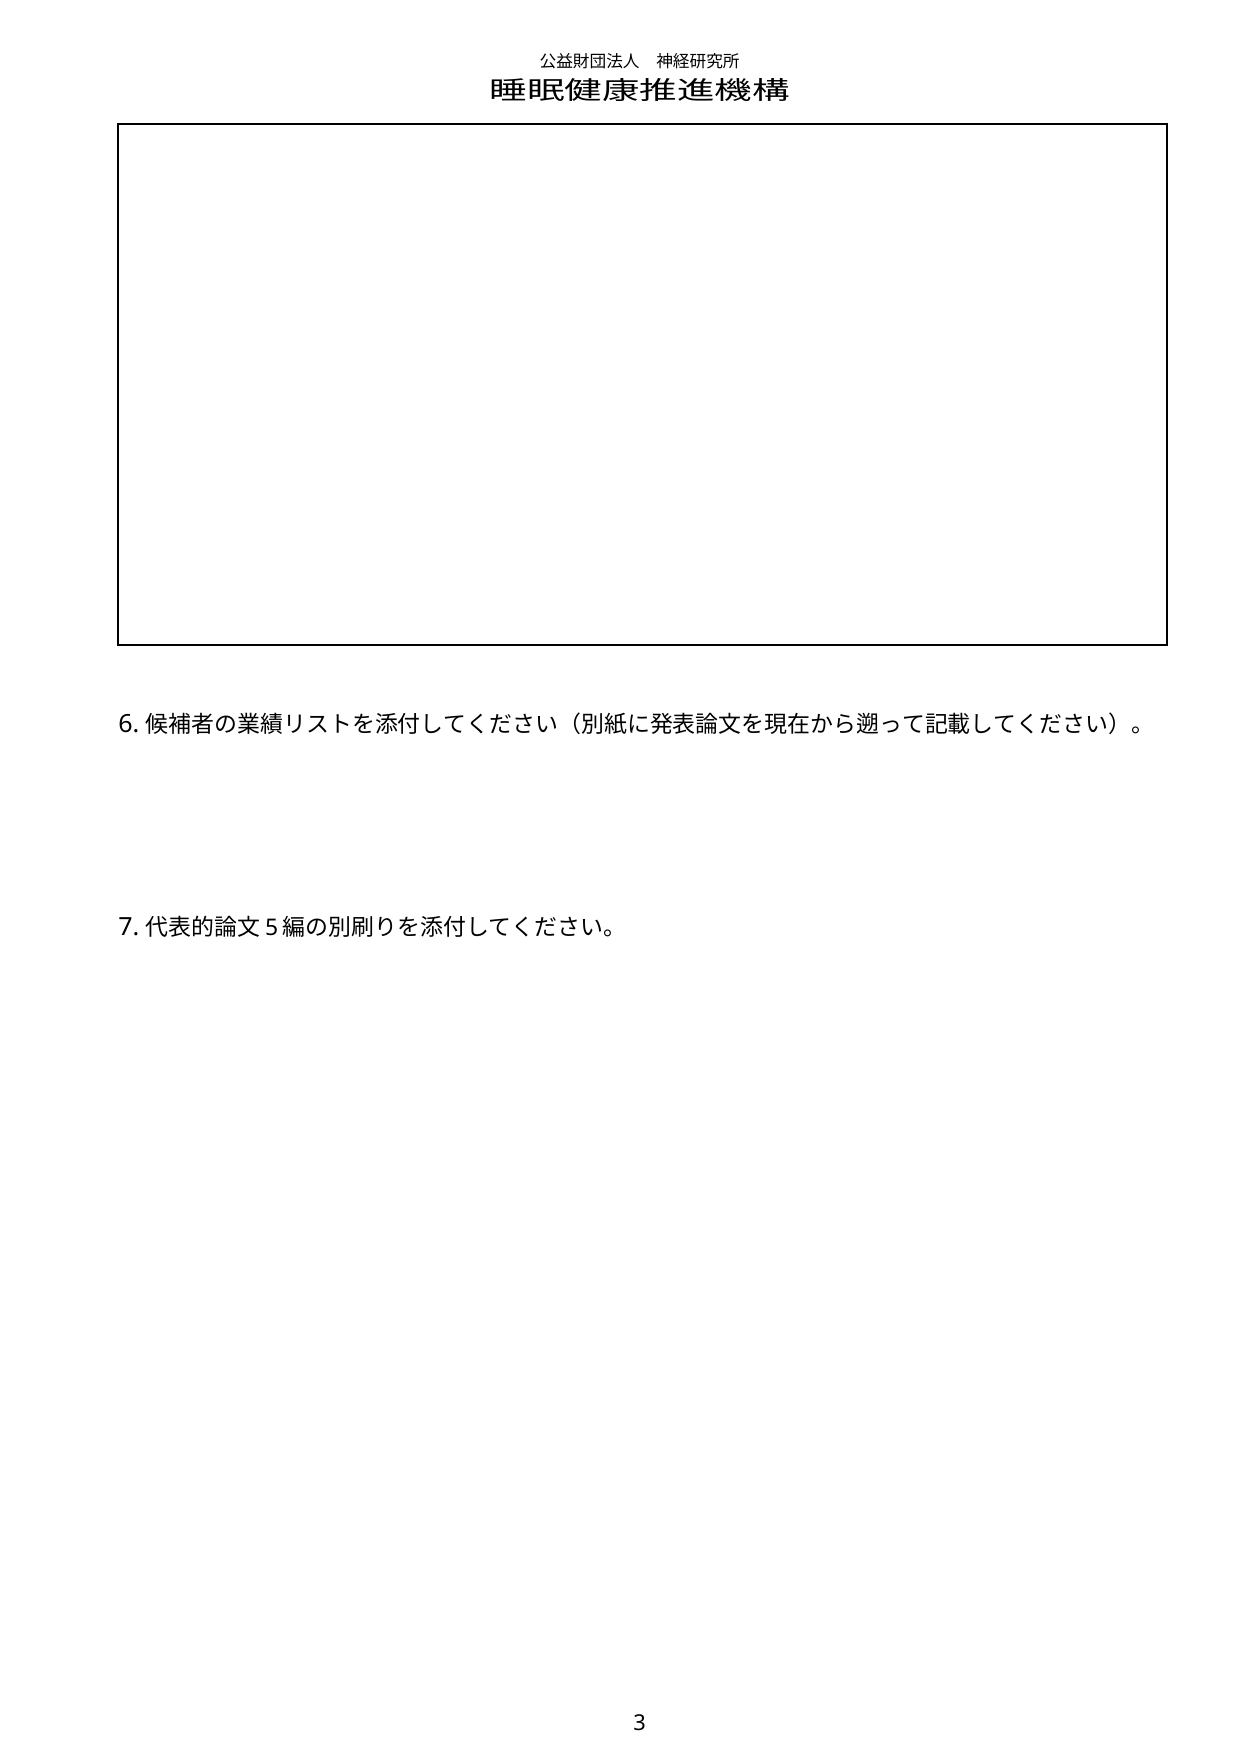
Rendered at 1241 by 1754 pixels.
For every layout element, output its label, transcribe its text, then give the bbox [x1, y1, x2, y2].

text 6. 候補者の業績リストを添付してください（別紙に発表論文を現在から遡って記載してください）。 [118, 697, 1160, 748]
table_header [119, 125, 1166, 644]
text 7. 代表的論文5編の別刷りを添付してください。 [118, 901, 1160, 951]
